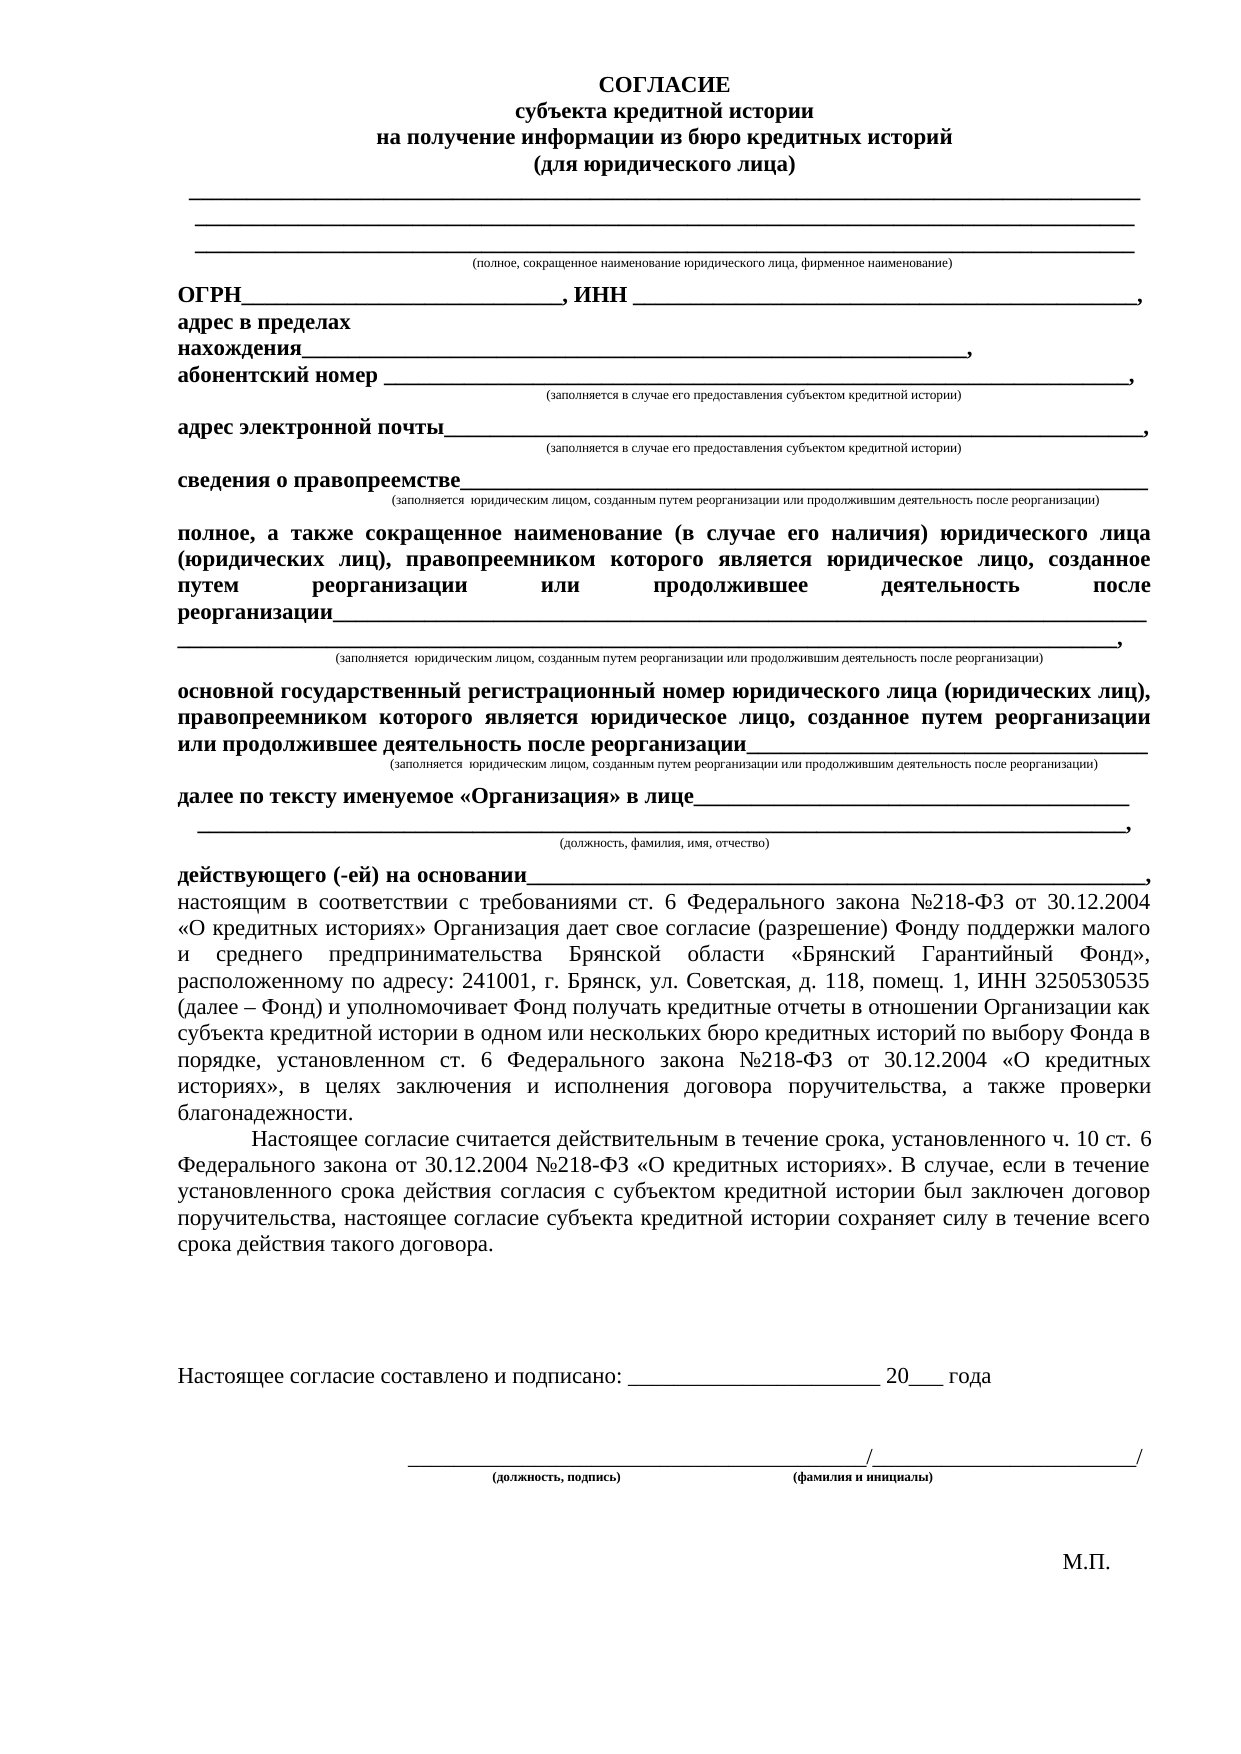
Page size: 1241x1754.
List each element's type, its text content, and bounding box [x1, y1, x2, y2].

text основной государственный регистрационный номер юридического лица (юридических лиц), правопреемником которого является юридическое лицо, созданное путем реорганизации или продолжившее деятельность после реорганизации___________________________________ [177, 677, 1152, 756]
text (заполняется юридическим лицом, созданным путем реорганизации или продолжившим деятельность после реорганизации) [177, 756, 1152, 782]
text (должность, подпись) (фамилия и инициалы) [177, 1469, 1152, 1496]
text сведения о правопреемстве____________________________________________________________ [177, 466, 1152, 492]
text действующего (-ей) на основании______________________________________________________, настоящим в соответствии с требованиями ст. 6 Федерального закона №218-ФЗ от 30.12.2004 «О кредитных историях» Организация дает свое согласие (разрешение) Фонду поддержки малого и среднего предпринимательства Брянской области «Брянский Гарантийный Фонд», расположенному по адресу: 241001, г. Брянск, ул. Советская, д. 118, помещ. 1, ИНН 3250530535 (далее – Фонд) и уполномочивает Фонд получать кредитные отчеты в отношении Организации как субъекта кредитной истории в одном или нескольких бюро кредитных историй по выбору Фонда в порядке, установленном ст. 6 Федерального закона №218-ФЗ от 30.12.2004 «О кредитных историях», в целях заключения и исполнения договора поручительства, а также проверки благонадежности. [177, 861, 1152, 1125]
text ___________________________________________________________________________________ [177, 176, 1152, 202]
text __________________________________________________________________________________ [177, 202, 1152, 229]
text адрес в пределах нахождения__________________________________________________________, [177, 308, 1152, 361]
text абонентский номер _________________________________________________________________, [177, 361, 1152, 387]
text ОГРН____________________________, ИНН ____________________________________________, [177, 282, 1152, 308]
text (заполняется в случае его предоставления субъектом кредитной истории) [472, 387, 1152, 413]
text полное, а также сокращенное наименование (в случае его наличия) юридического лица (юридических лиц), правопреемником которого является юридическое лицо, созданное путем реорганизации или продолжившее деятельность после реорганизации_______________________________________________________________________ [177, 519, 1152, 624]
text Настоящее согласие считается действительным в течение срока, установленного ч. 10 ст. 6 Федерального закона от 30.12.2004 №218-ФЗ «О кредитных историях». В случае, если в течение установленного срока действия согласия с субъектом кредитной истории был заключен договор поручительства, настоящее согласие субъекта кредитной истории сохраняет силу в течение всего срока действия такого договора. [177, 1125, 1152, 1257]
text Настоящее согласие составлено и подписано: ______________________ 20___ года [177, 1362, 1152, 1388]
text (полное, сокращенное наименование юридического лица, фирменное наименование) [398, 255, 1152, 282]
text (заполняется в случае его предоставления субъектом кредитной истории) [472, 440, 1152, 466]
text (должность, фамилия, имя, отчество) [177, 835, 1152, 861]
text СОГЛАСИЕ [177, 71, 1152, 97]
text __________________________________________________________________________________ [177, 229, 1152, 255]
text ________________________________________/_______________________/ [399, 1443, 1152, 1469]
text (заполняется юридическим лицом, созданным путем реорганизации или продолжившим деятельность после реорганизации) [177, 651, 1152, 677]
text М.П. [1062, 1548, 1152, 1574]
text __________________________________________________________________________________, [177, 624, 1152, 651]
text далее по тексту именуемое «Организация» в лице______________________________________ [177, 782, 1152, 809]
text на получение информации из бюро кредитных историй [177, 123, 1152, 150]
text (для юридического лица) [177, 150, 1152, 176]
text (заполняется юридическим лицом, созданным путем реорганизации или продолжившим деятельность после реорганизации) [177, 492, 1152, 519]
text субъекта кредитной истории [177, 97, 1152, 123]
text адрес электронной почты_____________________________________________________________, [177, 413, 1152, 440]
text _________________________________________________________________________________, [177, 809, 1152, 835]
